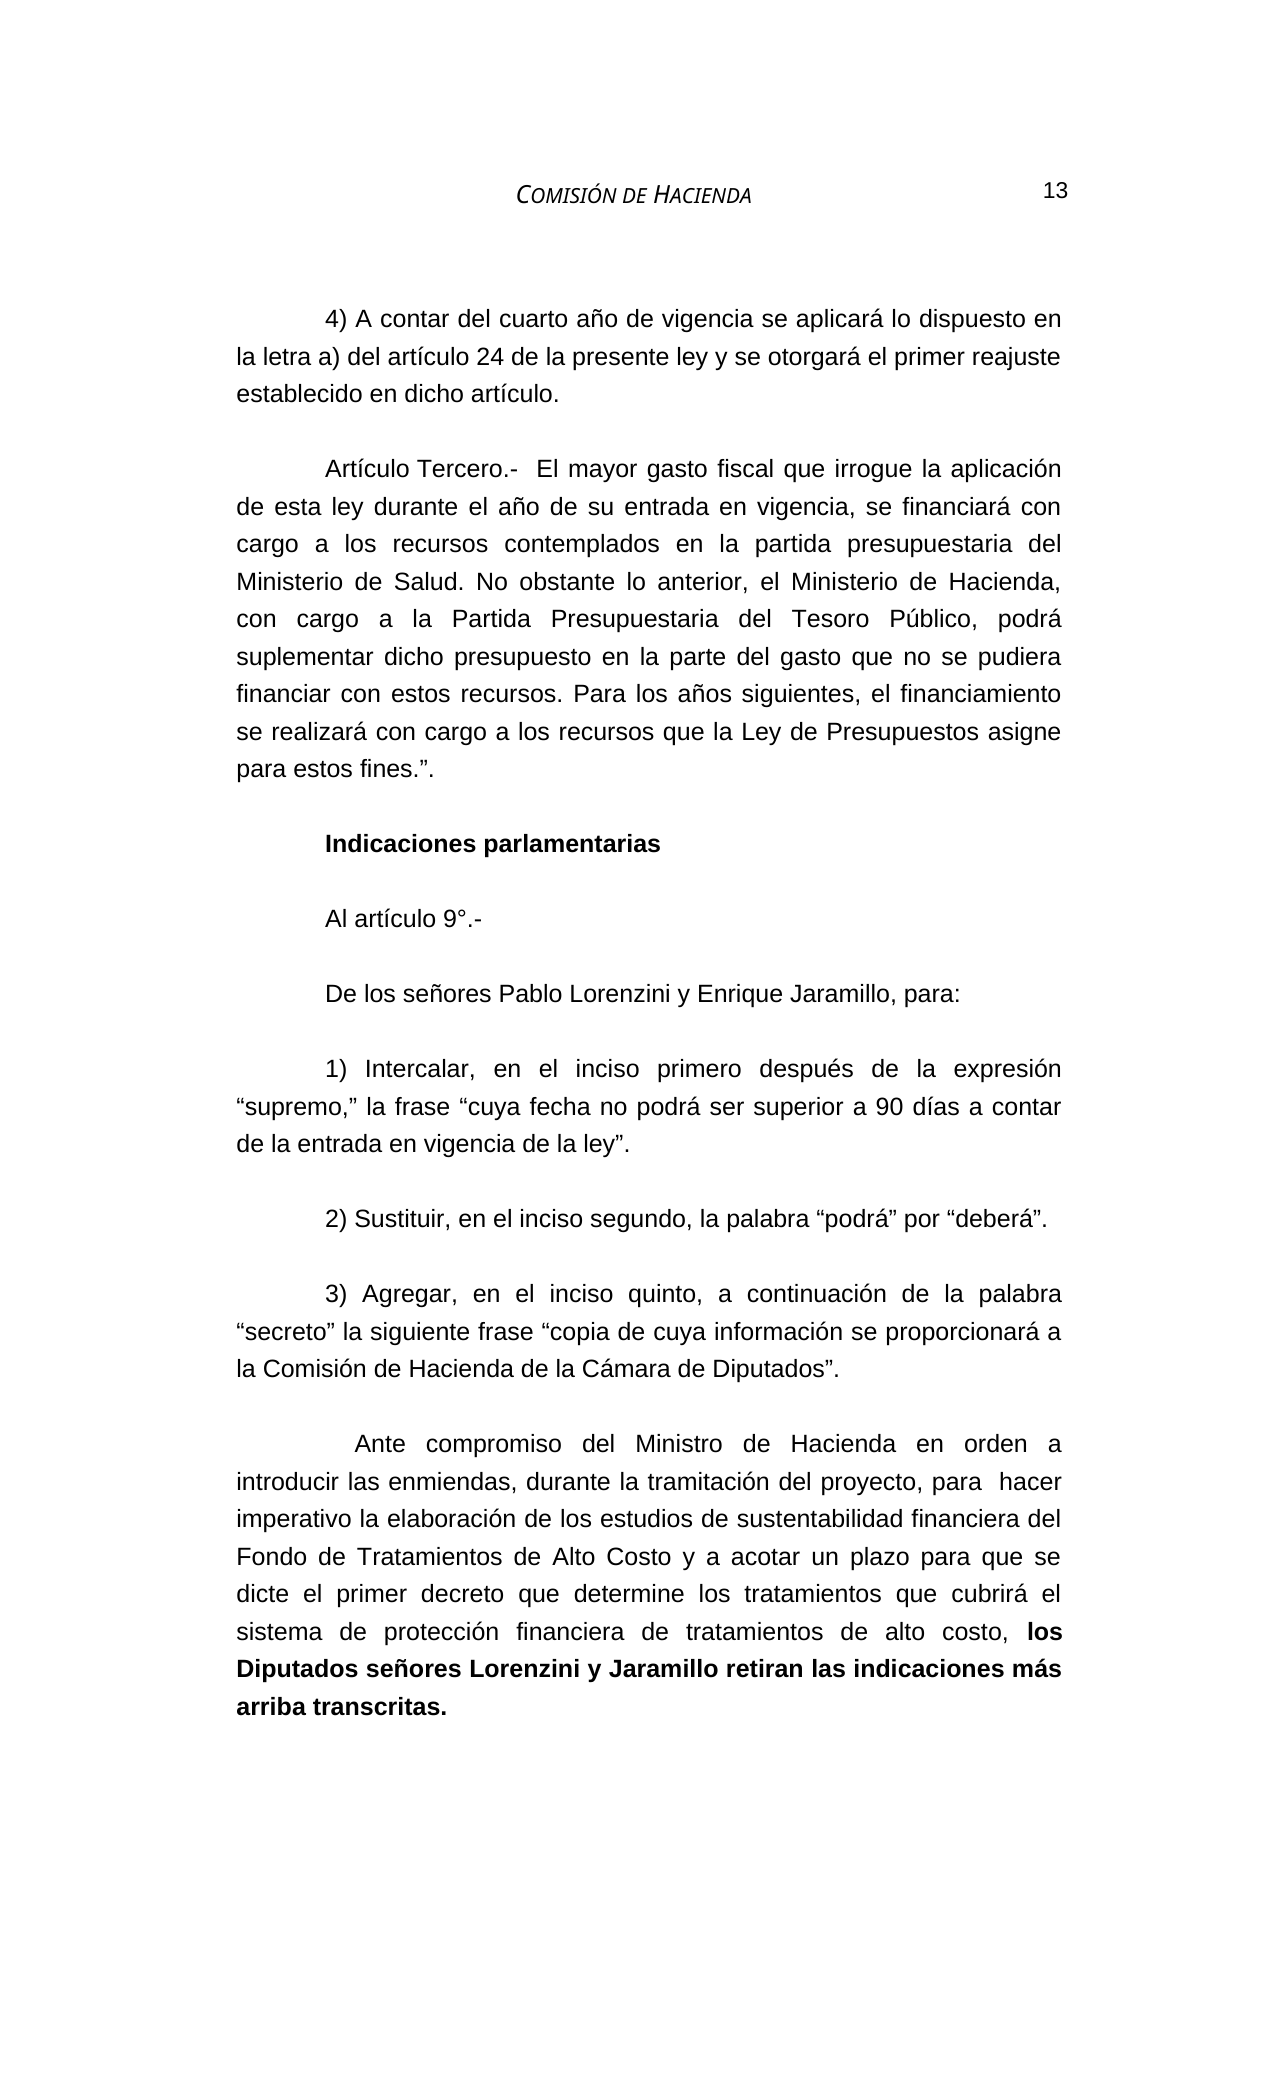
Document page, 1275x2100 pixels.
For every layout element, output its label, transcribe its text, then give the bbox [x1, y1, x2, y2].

text 1) Intercalar, en el inciso primero después de la expresión “supremo,” la frase “cuya fecha no podrá ser superior a 90 días a contar de la entrada en vigencia de la ley”. [236, 1045, 1063, 1158]
text 3) Agregar, en el inciso quinto, a continuación de la palabra “secreto” la siguiente frase “copia de cuya información se proporcionará a la Comisión de Hacienda de la Cámara de Diputados”. [236, 1270, 1063, 1383]
text Al artículo 9°.- [236, 895, 1063, 933]
text 4) A contar del cuarto año de vigencia se aplicará lo dispuesto en la letra a) del artículo 24 de la presente ley y se otorgará el primer reajuste establecido en dicho artículo. [236, 295, 1063, 408]
text Indicaciones parlamentarias [236, 820, 1063, 858]
text Artículo Tercero.- El mayor gasto fiscal que irrogue la aplicación de esta ley durante el año de su entrada en vigencia, se financiará con cargo a los recursos contemplados en la partida presupuestaria del Ministerio de Salud. No obstante lo anterior, el Ministerio de Hacienda, con cargo a la Partida Presupuestaria del Tesoro Público, podrá suplementar dicho presupuesto en la parte del gasto que no se pudiera financiar con estos recursos. Para los años siguientes, el financiamiento se realizará con cargo a los recursos que la Ley de Presupuestos asigne para estos fines.”. [236, 445, 1063, 783]
text 2) Sustituir, en el inciso segundo, la palabra “podrá” por “deberá”. [236, 1195, 1063, 1233]
text De los señores Pablo Lorenzini y Enrique Jaramillo, para: [236, 970, 1063, 1008]
text Ante compromiso del Ministro de Hacienda en orden a introducir las enmiendas, durante la tramitación del proyecto, para hacer imperativo la elaboración de los estudios de sustentabilidad financiera del Fondo de Tratamientos de Alto Costo y a acotar un plazo para que se dicte el primer decreto que determine los tratamientos que cubrirá el sistema de protección financiera de tratamientos de alto costo, los Diputados señores Lorenzini y Jaramillo retiran las indicaciones más arriba transcritas. [236, 1420, 1063, 1720]
